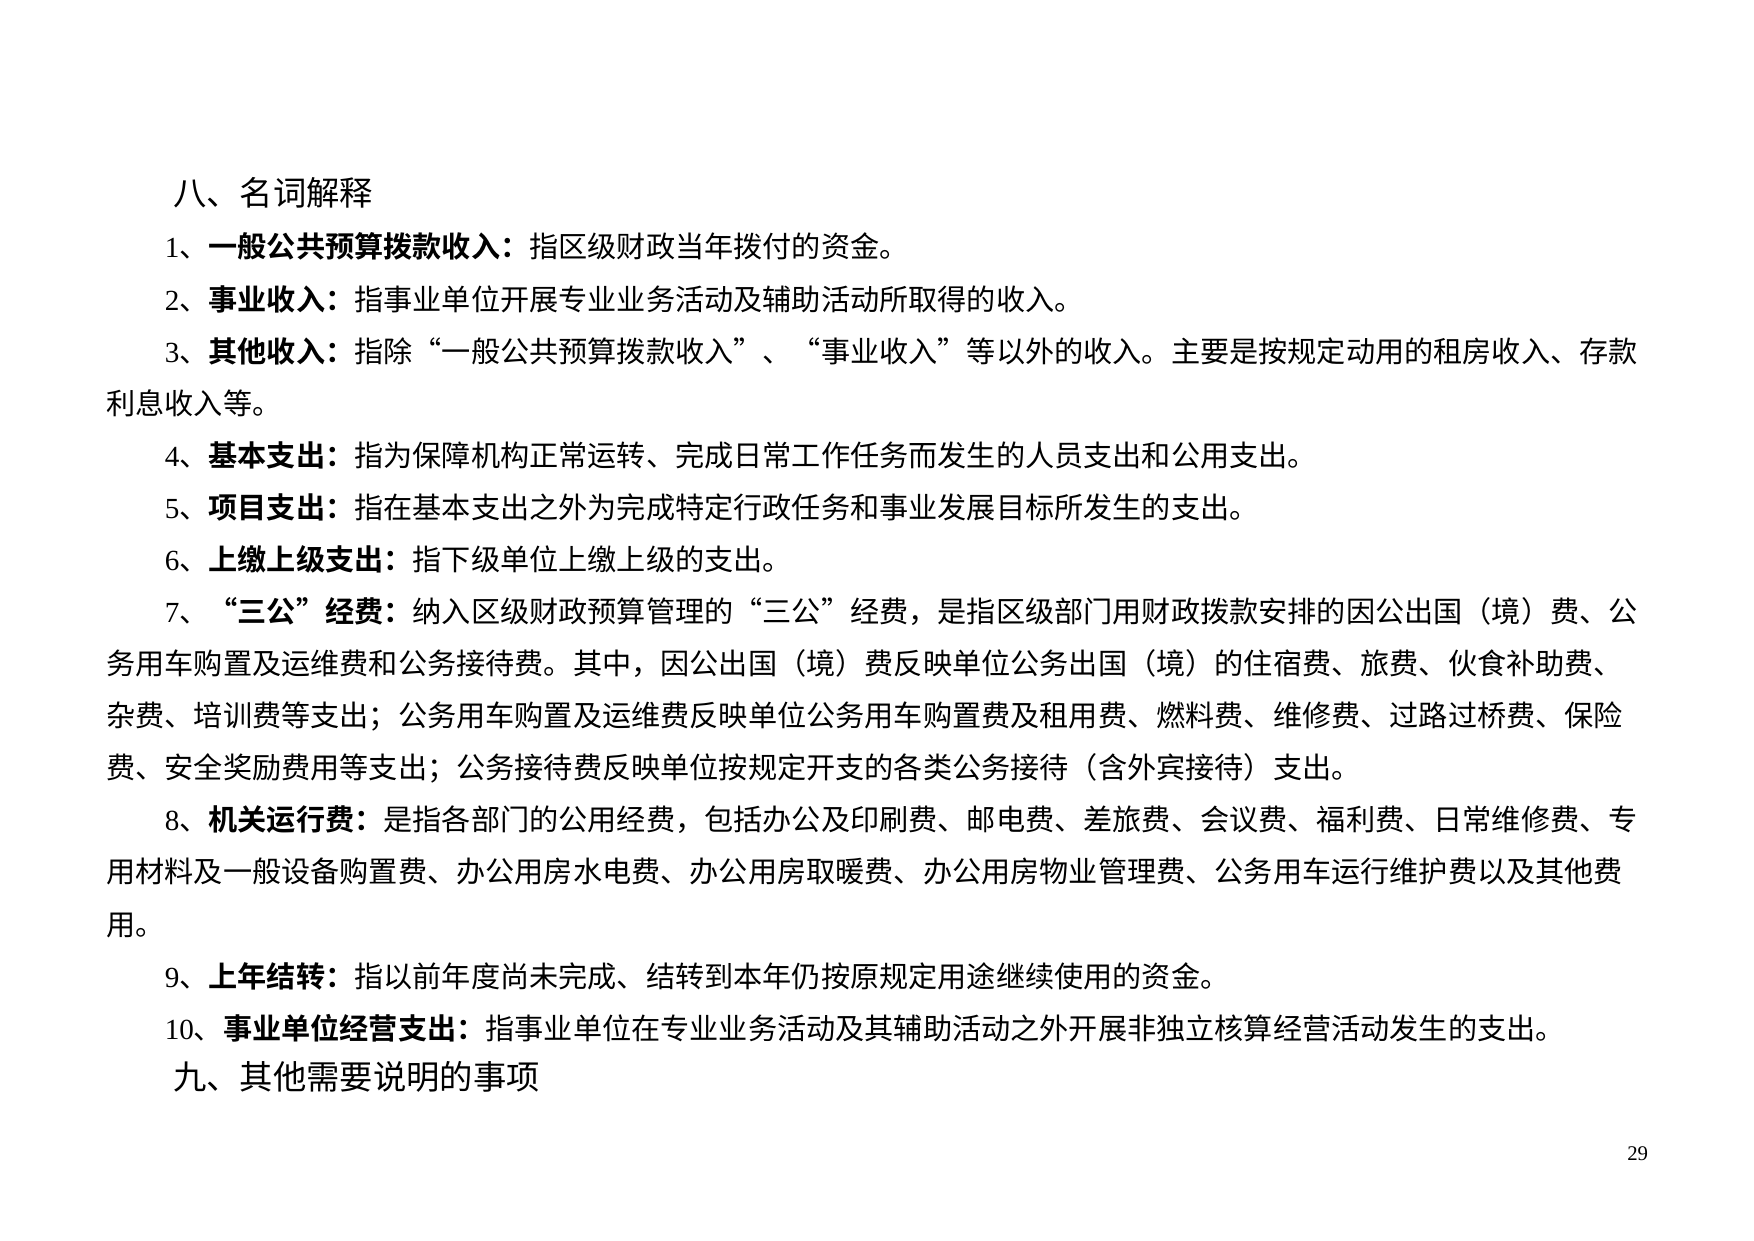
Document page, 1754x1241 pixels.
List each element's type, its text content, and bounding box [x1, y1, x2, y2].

text 8、机关运行费：是指各部门的公用经费，包括办公及印刷费、邮电费、差旅费、会议费、福利费、日常维修费、专用材料及一般设备购置费、办公用房水电费、办公用房取暖费、办公用房物业管理费、公务用车运行维护费以及其他费用。 [106, 789, 1648, 945]
text 10、事业单位经营支出：指事业单位在专业业务活动及其辅助活动之外开展非独立核算经营活动发生的支出。 [106, 997, 1648, 1049]
text 6、上缴上级支出：指下级单位上缴上级的支出。 [106, 529, 1648, 581]
text 9、上年结转：指以前年度尚未完成、结转到本年仍按原规定用途继续使用的资金。 [106, 945, 1648, 997]
text 5、项目支出：指在基本支出之外为完成特定行政任务和事业发展目标所发生的支出。 [106, 477, 1648, 529]
text 4、基本支出：指为保障机构正常运转、完成日常工作任务而发生的人员支出和公用支出。 [106, 424, 1648, 477]
text 九、其他需要说明的事项 [106, 1051, 1648, 1099]
text 7、“三公”经费：纳入区级财政预算管理的“三公”经费，是指区级部门用财政拨款安排的因公出国（境）费、公务用车购置及运维费和公务接待费。其中，因公出国（境）费反映单位公务出国（境）的住宿费、旅费、伙食补助费、杂费、培训费等支出；公务用车购置及运维费反映单位公务用车购置费及租用费、燃料费、维修费、过路过桥费、保险费、安全奖励费用等支出；公务接待费反映单位按规定开支的各类公务接待（含外宾接待）支出。 [106, 581, 1648, 789]
text 2、事业收入：指事业单位开展专业业务活动及辅助活动所取得的收入。 [106, 268, 1648, 320]
text 3、其他收入：指除“一般公共预算拨款收入”、“事业收入”等以外的收入。主要是按规定动用的租房收入、存款利息收入等。 [106, 320, 1648, 424]
text 1、一般公共预算拨款收入：指区级财政当年拨付的资金。 [106, 216, 1648, 268]
text 八、名词解释 [106, 167, 1648, 215]
